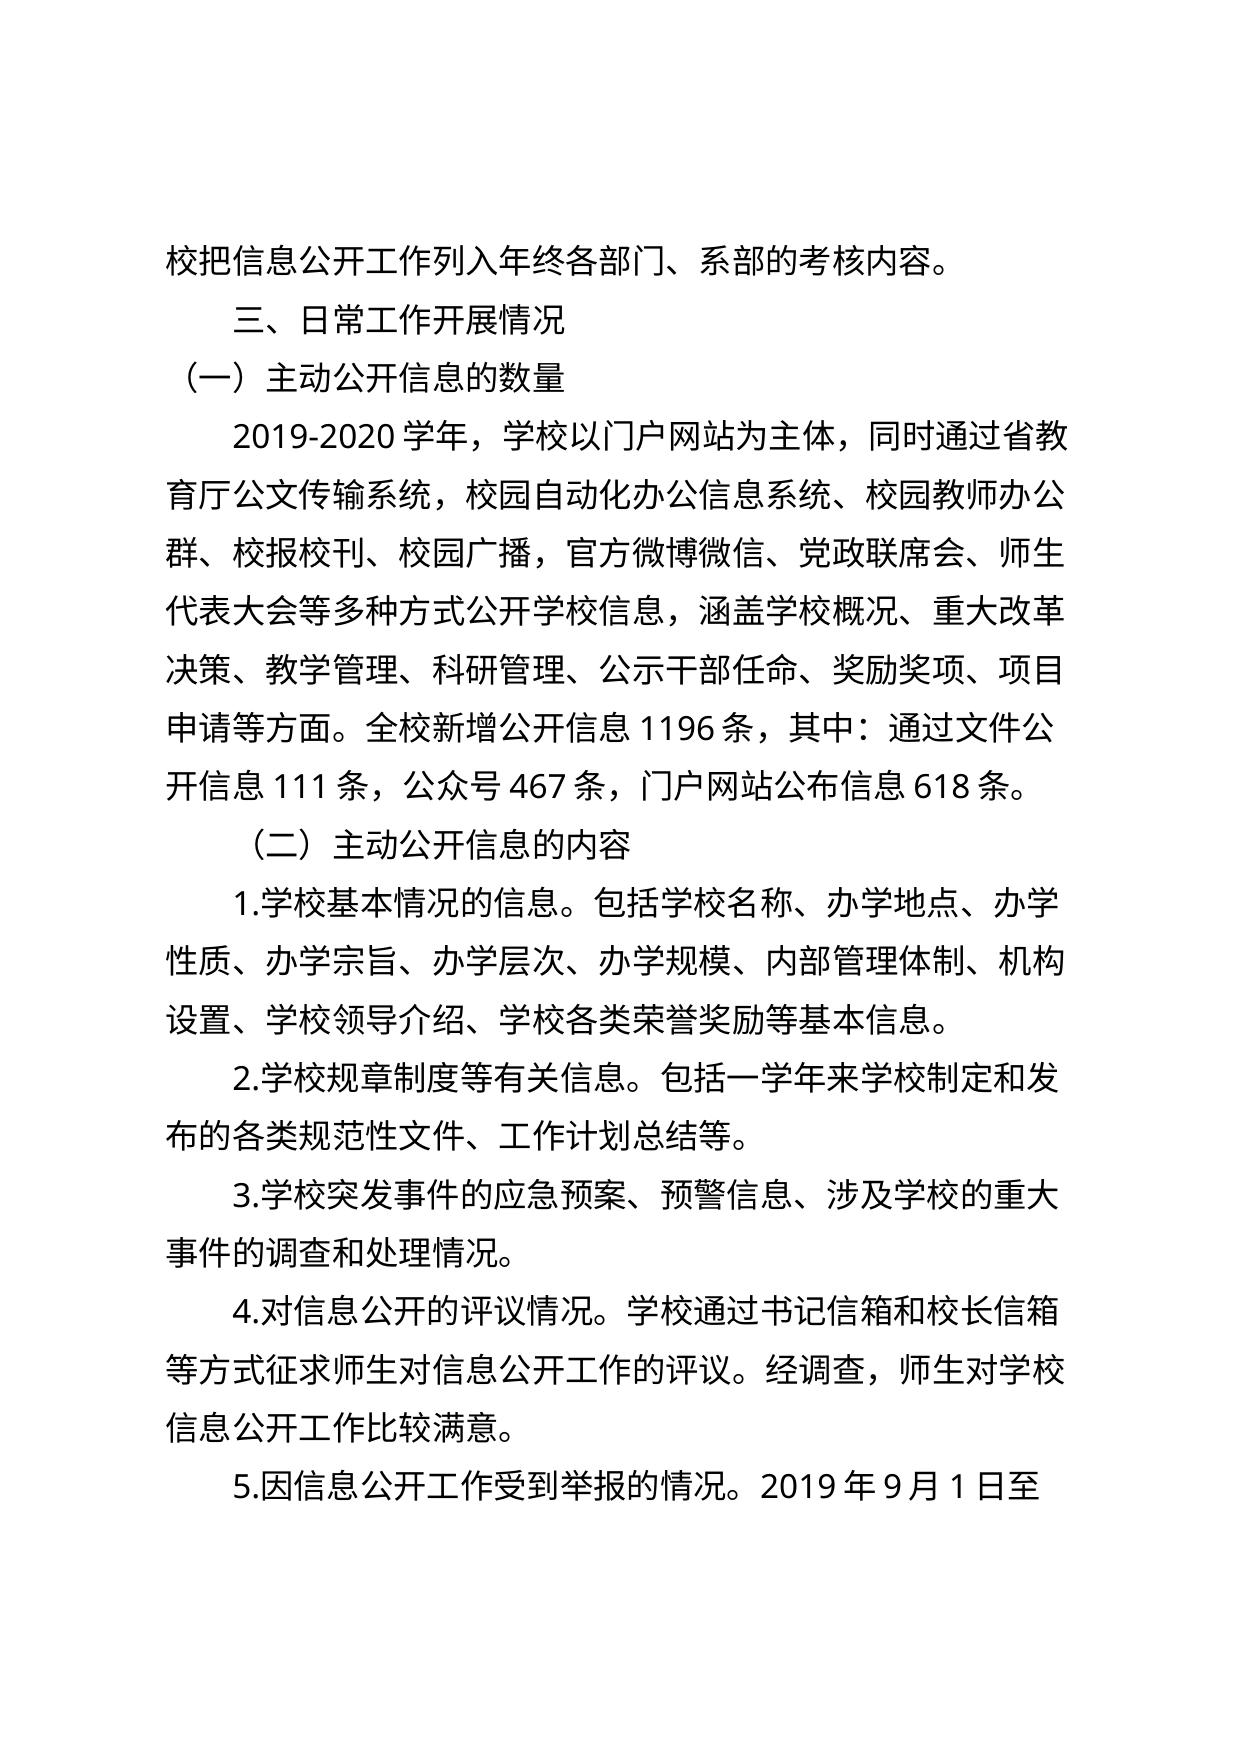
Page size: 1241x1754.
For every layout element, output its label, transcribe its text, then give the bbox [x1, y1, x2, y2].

list 2.学校规章制度等有关信息。包括一学年来学校制定和发布的各类规范性文件、工作计划总结等。 [165, 1044, 1075, 1160]
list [165, 1452, 1075, 1510]
list （一）主动公开信息的数量 [165, 344, 1075, 402]
list 4.对信息公开的评议情况。学校通过书记信箱和校长信箱等方式征求师生对信息公开工作的评议。经调查，师生对学校信息公开工作比较满意。 [165, 1277, 1075, 1452]
list 三、日常工作开展情况 [165, 285, 1075, 344]
list 2019-2020学年，学校以门户网站为主体，同时通过省教育厅公文传输系统，校园自动化办公信息系统、校园教师办公群、校报校刊、校园广播，官方微博微信、党政联席会、师生代表大会等多种方式公开学校信息，涵盖学校概况、重大改革决策、教学管理、科研管理、公示干部任命、奖励奖项、项目申请等方面。全校新增公开信息1196条，其中：通过文件公开信息111条，公众号467条，门户网站公布信息618条。 [165, 402, 1075, 810]
list 3.学校突发事件的应急预案、预警信息、涉及学校的重大事件的调查和处理情况。 [165, 1160, 1075, 1277]
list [165, 227, 1075, 285]
text 1.学校基本情况的信息。包括学校名称、办学地点、办学性质、办学宗旨、办学层次、办学规模、内部管理体制、机构设置、学校领导介绍、学校各类荣誉奖励等基本信息。 [165, 869, 1075, 1044]
text （二）主动公开信息的内容 [165, 810, 1075, 869]
